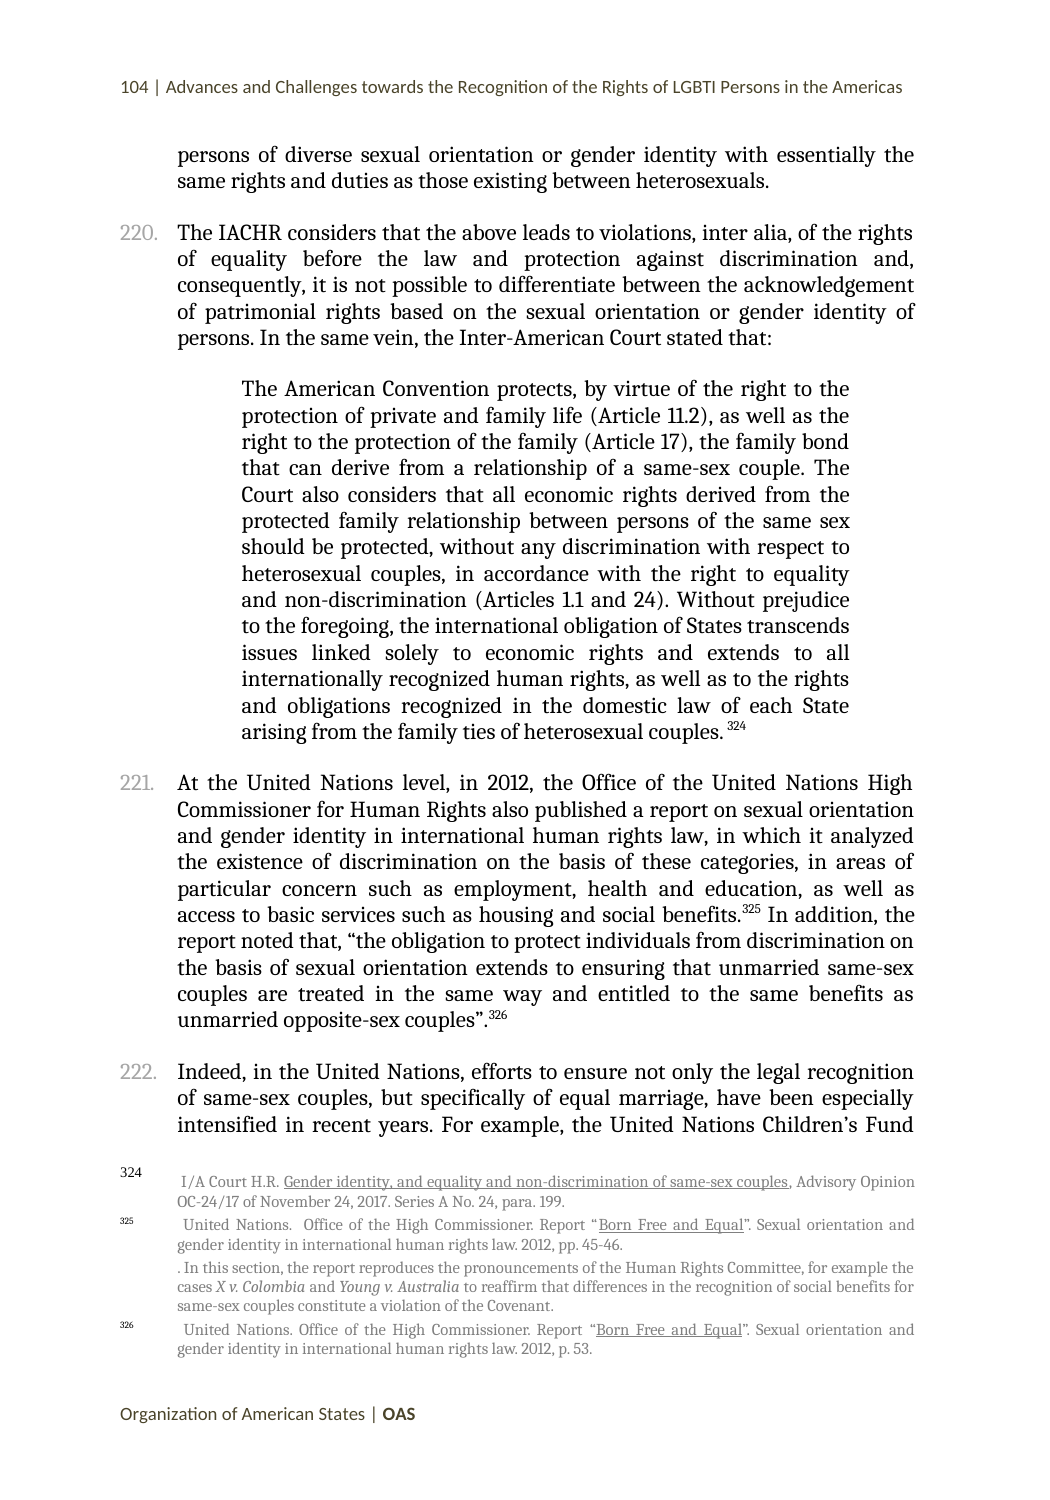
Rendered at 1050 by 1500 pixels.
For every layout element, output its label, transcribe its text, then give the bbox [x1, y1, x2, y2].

list The IACHR considers that the above leads to violations, inter alia, of the rights of equality before the law and protection against discrimination and, consequently, it is not possible to differentiate between the acknowledgement of patrimonial rights based on the sexual orientation or gender identity of persons. In the same vein, the Inter-American Court stated that: [120, 219, 915, 351]
text The American Convention protects, by virtue of the right to the protection of private and family life (Article 11.2), as well as the right to the protection of the family (Article 17), the family bond that can derive from a relationship of a same-sex couple. The Court also considers that all economic rights derived from the protected family relationship between persons of the same sex should be protected, without any discrimination with respect to heterosexual couples, in accordance with the right to equality and non-discrimination (Articles 1.1 and 24). Without prejudice to the foregoing, the international obligation of States transcends issues linked solely to economic rights and extends to all internationally recognized human rights, as well as to the rights and obligations recognized in the domestic law of each State arising from the family ties of heterosexual couples. [241, 376, 851, 745]
list At the United Nations level, in 2012, the Office of the United Nations High Commissioner for Human Rights also published a report on sexual orientation and gender identity in international human rights law, in which it analyzed the existence of discrimination on the basis of these categories, in areas of particular concern such as employment, health and education, as well as access to basic services such as housing and social benefits. In addition, the report noted that, “the obligation to protect individuals from discrimination on the basis of sexual orientation extends to ensuring that unmarried same-sex couples are treated in the same way and entitled to the same benefits as unmarried opposite-sex couples”. [120, 770, 915, 1034]
